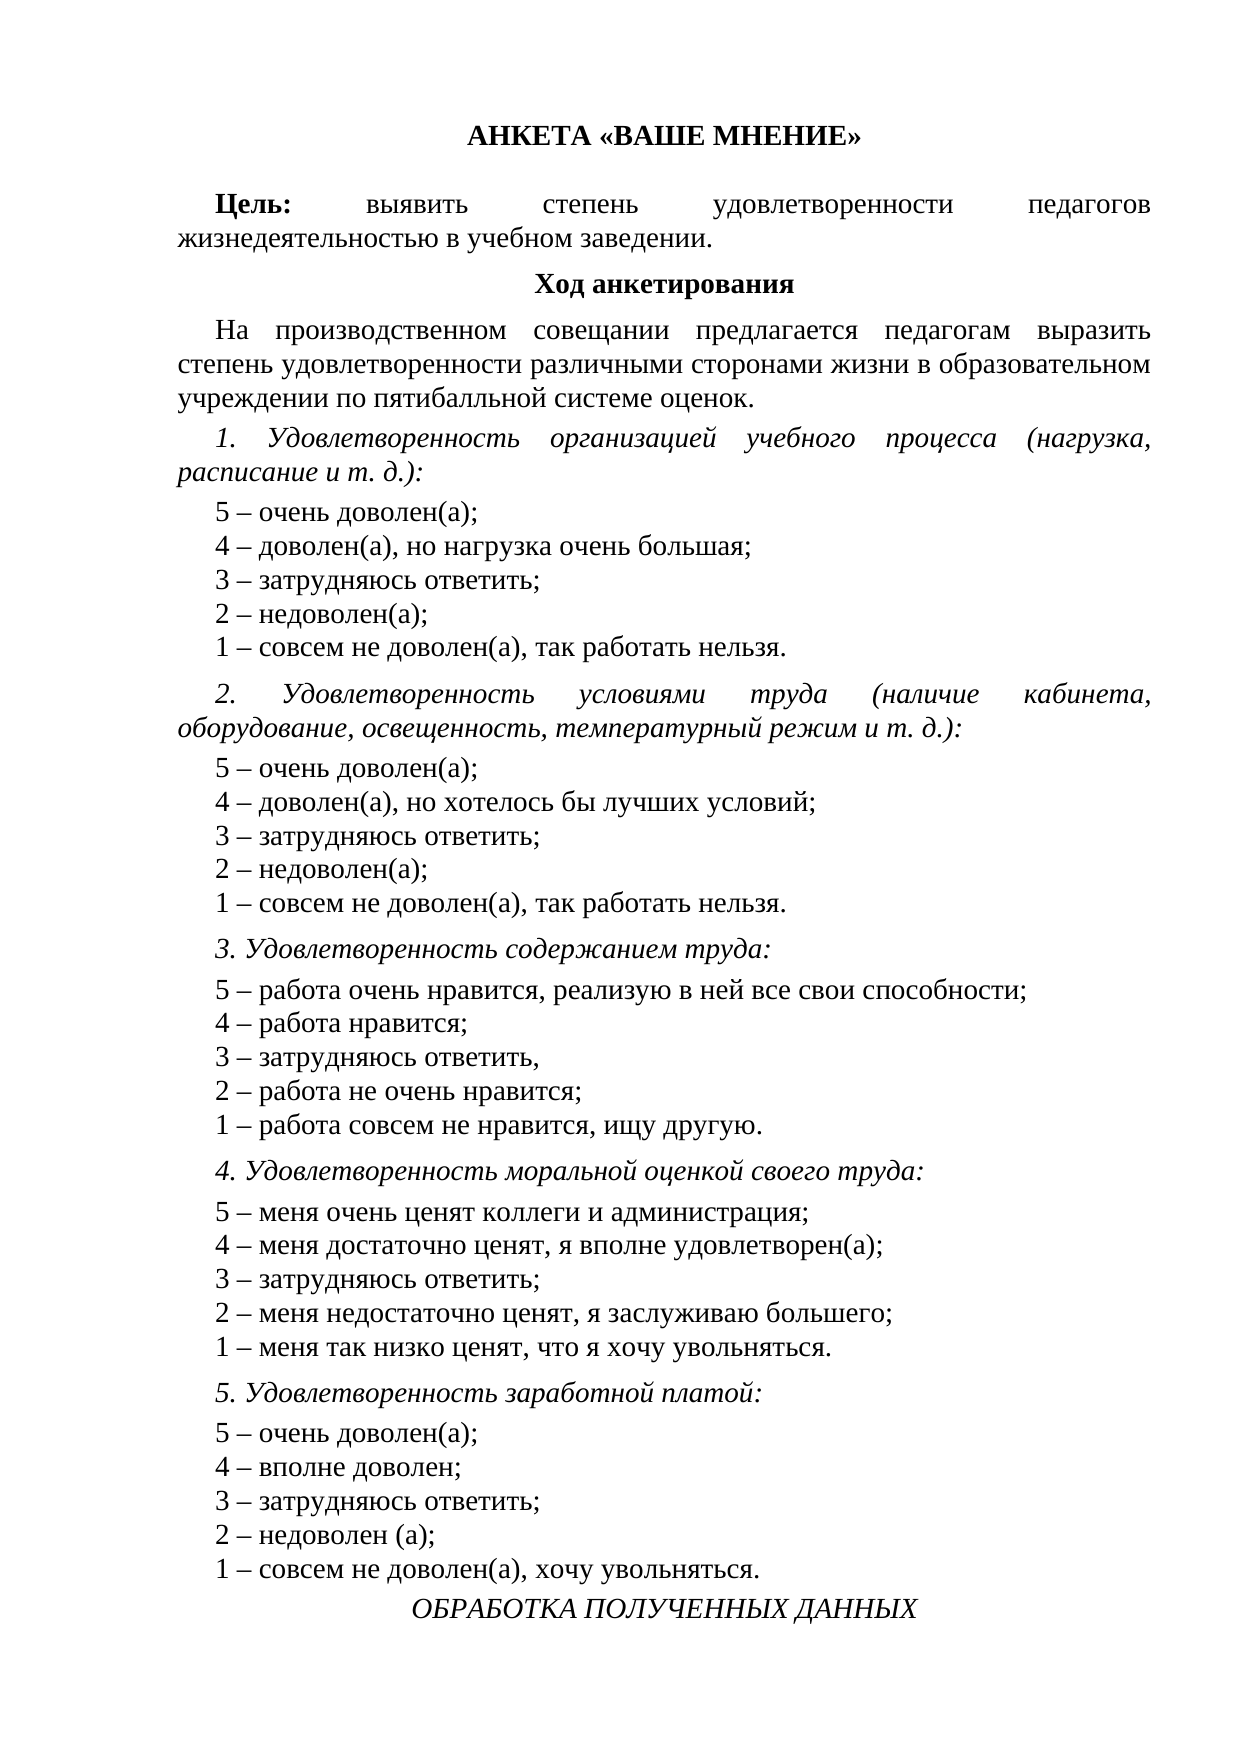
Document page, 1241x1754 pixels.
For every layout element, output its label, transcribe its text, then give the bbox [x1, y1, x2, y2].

text 4 – доволен(а), но хотелось бы лучших условий; [177, 784, 1152, 817]
text Ход анкетирования [177, 266, 1152, 299]
text Обработка полученных данных [177, 1591, 1152, 1624]
text 4 – работа нравится; [177, 1006, 1152, 1039]
text 4 – вполне доволен; [177, 1449, 1152, 1483]
text 3 – затрудняюсь ответить; [177, 1261, 1152, 1295]
text 4 – меня достаточно ценят, я вполне удовлетворен(а); [177, 1227, 1152, 1261]
text Цель: выявить степень удовлетворенности педагогов жизнедеятельностью в учебном заведении. [177, 186, 1152, 253]
text 5 – работа очень нравится, реализую в ней все свои способности; [177, 972, 1152, 1005]
text 1 – совсем не доволен(а), так работать нельзя. [177, 629, 1152, 663]
text 1 – совсем не доволен(а), хочу увольняться. [177, 1551, 1152, 1584]
text 2 – недоволен(а); [177, 596, 1152, 629]
text 3 – затрудняюсь ответить, [177, 1039, 1152, 1073]
text 2. Удовлетворенность условиями труда (наличие кабинета, оборудование, освещенность, температурный режим и т. д.): [177, 676, 1152, 743]
text 3 – затрудняюсь ответить; [177, 1483, 1152, 1517]
text 2 – работа не очень нравится; [177, 1073, 1152, 1107]
text 2 – недоволен (а); [177, 1517, 1152, 1551]
text 3 – затрудняюсь ответить; [177, 818, 1152, 851]
text 5 – меня очень ценят коллеги и администрация; [177, 1194, 1152, 1227]
text 5 – очень доволен(а); [177, 494, 1152, 528]
text 1. Удовлетворенность организацией учебного процесса (нагрузка, расписание и т. д.): [177, 420, 1152, 488]
text 1 – работа совсем не нравится, ищу другую. [177, 1107, 1152, 1141]
text 2 – меня недостаточно ценят, я заслуживаю большего; [177, 1295, 1152, 1329]
text 3 – затрудняюсь ответить; [177, 562, 1152, 595]
text На производственном совещании предлагается педагогам выразить степень удовлетворенности различными сторонами жизни в образовательном учреждении по пятибалльной системе оценок. [177, 312, 1152, 414]
text 1 – меня так низко ценят, что я хочу увольняться. [177, 1329, 1152, 1363]
text 3. Удовлетворенность содержанием труда: [177, 932, 1152, 965]
text АНКЕТА «ВАШЕ МНЕНИЕ» [177, 118, 1152, 152]
text 2 – недоволен(а); [177, 851, 1152, 885]
text 4 – доволен(а), но нагрузка очень большая; [177, 528, 1152, 562]
text 5 – очень доволен(а); [177, 750, 1152, 783]
text 5. Удовлетворенность заработной платой: [177, 1375, 1152, 1409]
text 5 – очень доволен(а); [177, 1416, 1152, 1449]
text 4. Удовлетворенность моральной оценкой своего труда: [177, 1153, 1152, 1187]
text 1 – совсем не доволен(а), так работать нельзя. [177, 885, 1152, 919]
